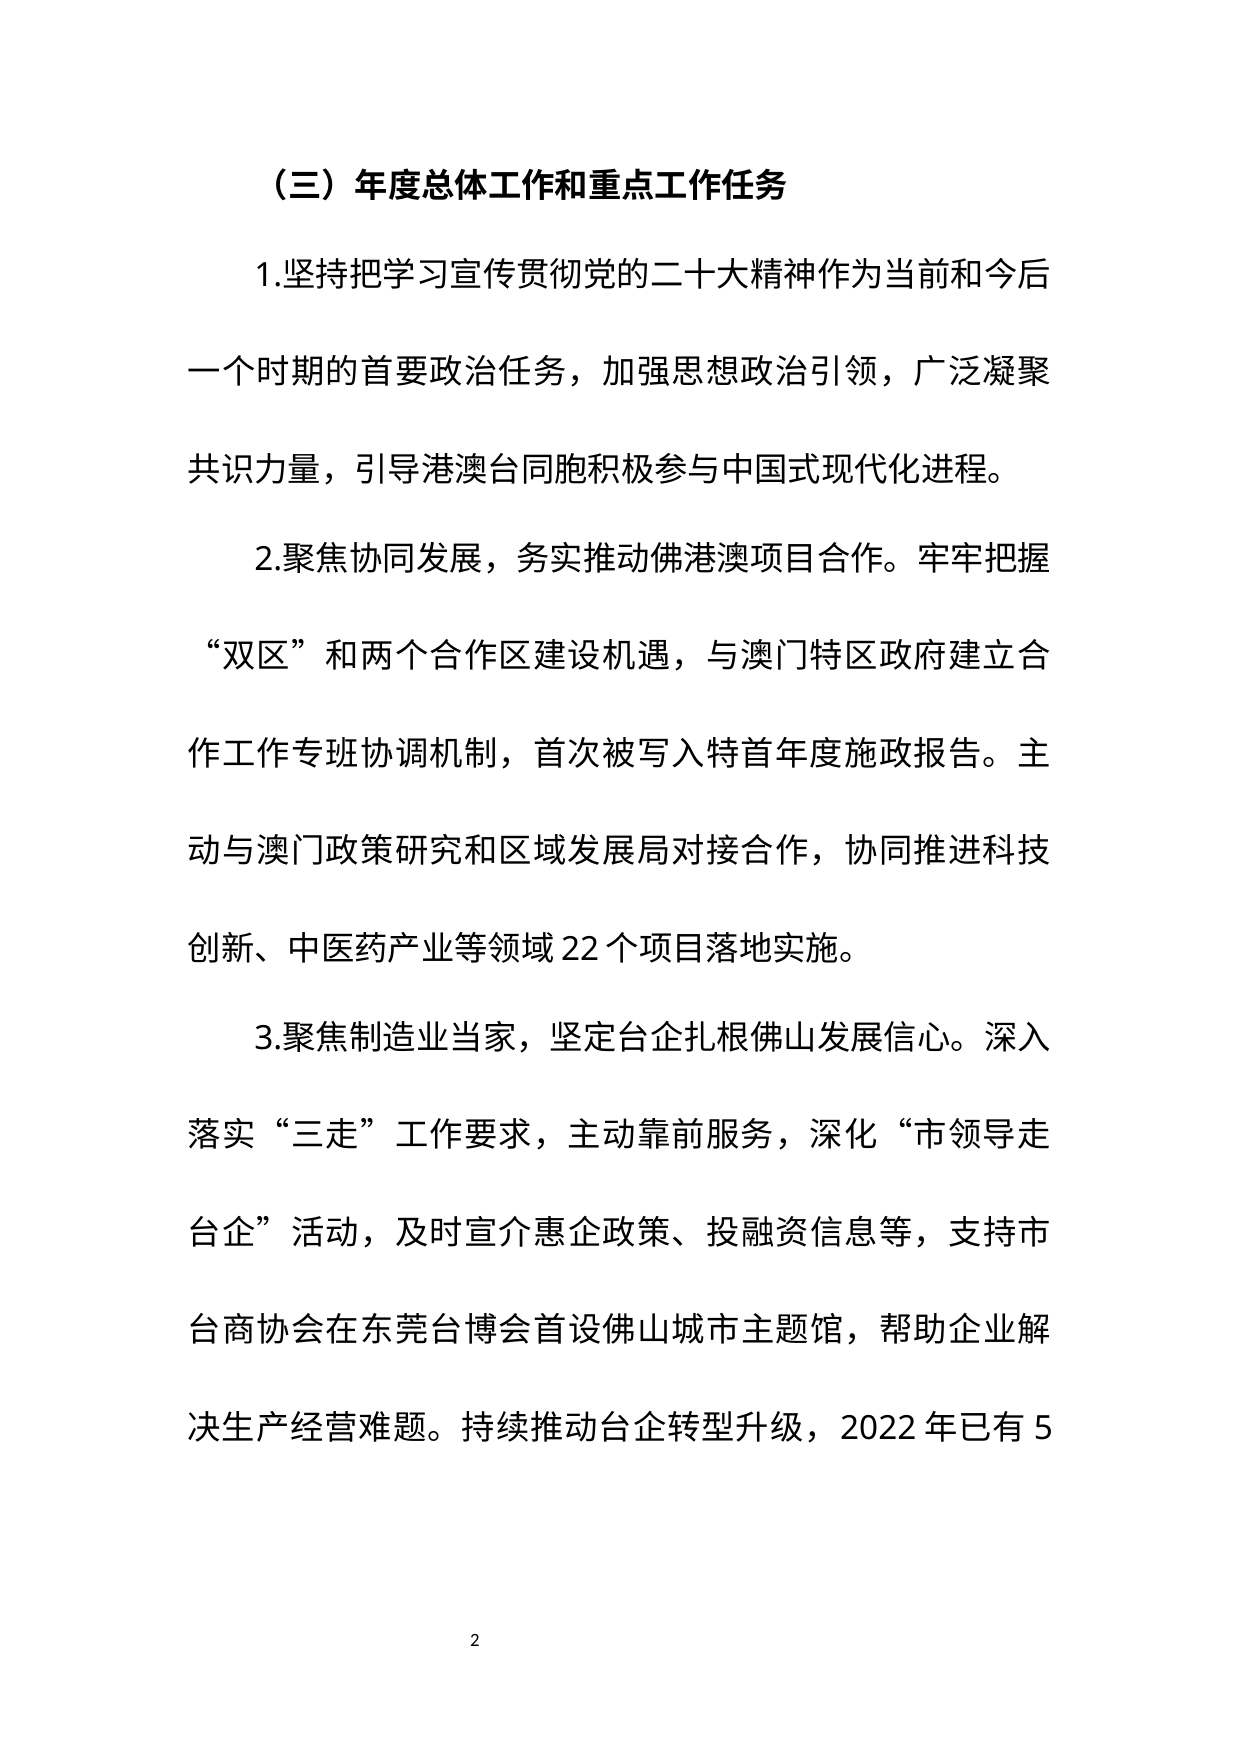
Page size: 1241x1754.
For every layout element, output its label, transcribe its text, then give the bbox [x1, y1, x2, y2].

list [187, 1002, 1053, 1457]
list 年度总体工作和重点工作任务 [187, 150, 1053, 215]
list 聚焦协同发展，务实推动佛港澳项目合作。牢牢把握“双区”和两个合作区建设机遇，与澳门特区政府建立合作工作专班协调机制，首次被写入特首年度施政报告。主动与澳门政策研究和区域发展局对接合作，协同推进科技创新、中医药产业等领域22个项目落地实施。 [187, 523, 1053, 978]
list 坚持把学习宣传贯彻党的二十大精神作为当前和今后一个时期的首要政治任务，加强思想政治引领，广泛凝聚共识力量，引导港澳台同胞积极参与中国式现代化进程。 [187, 239, 1053, 499]
